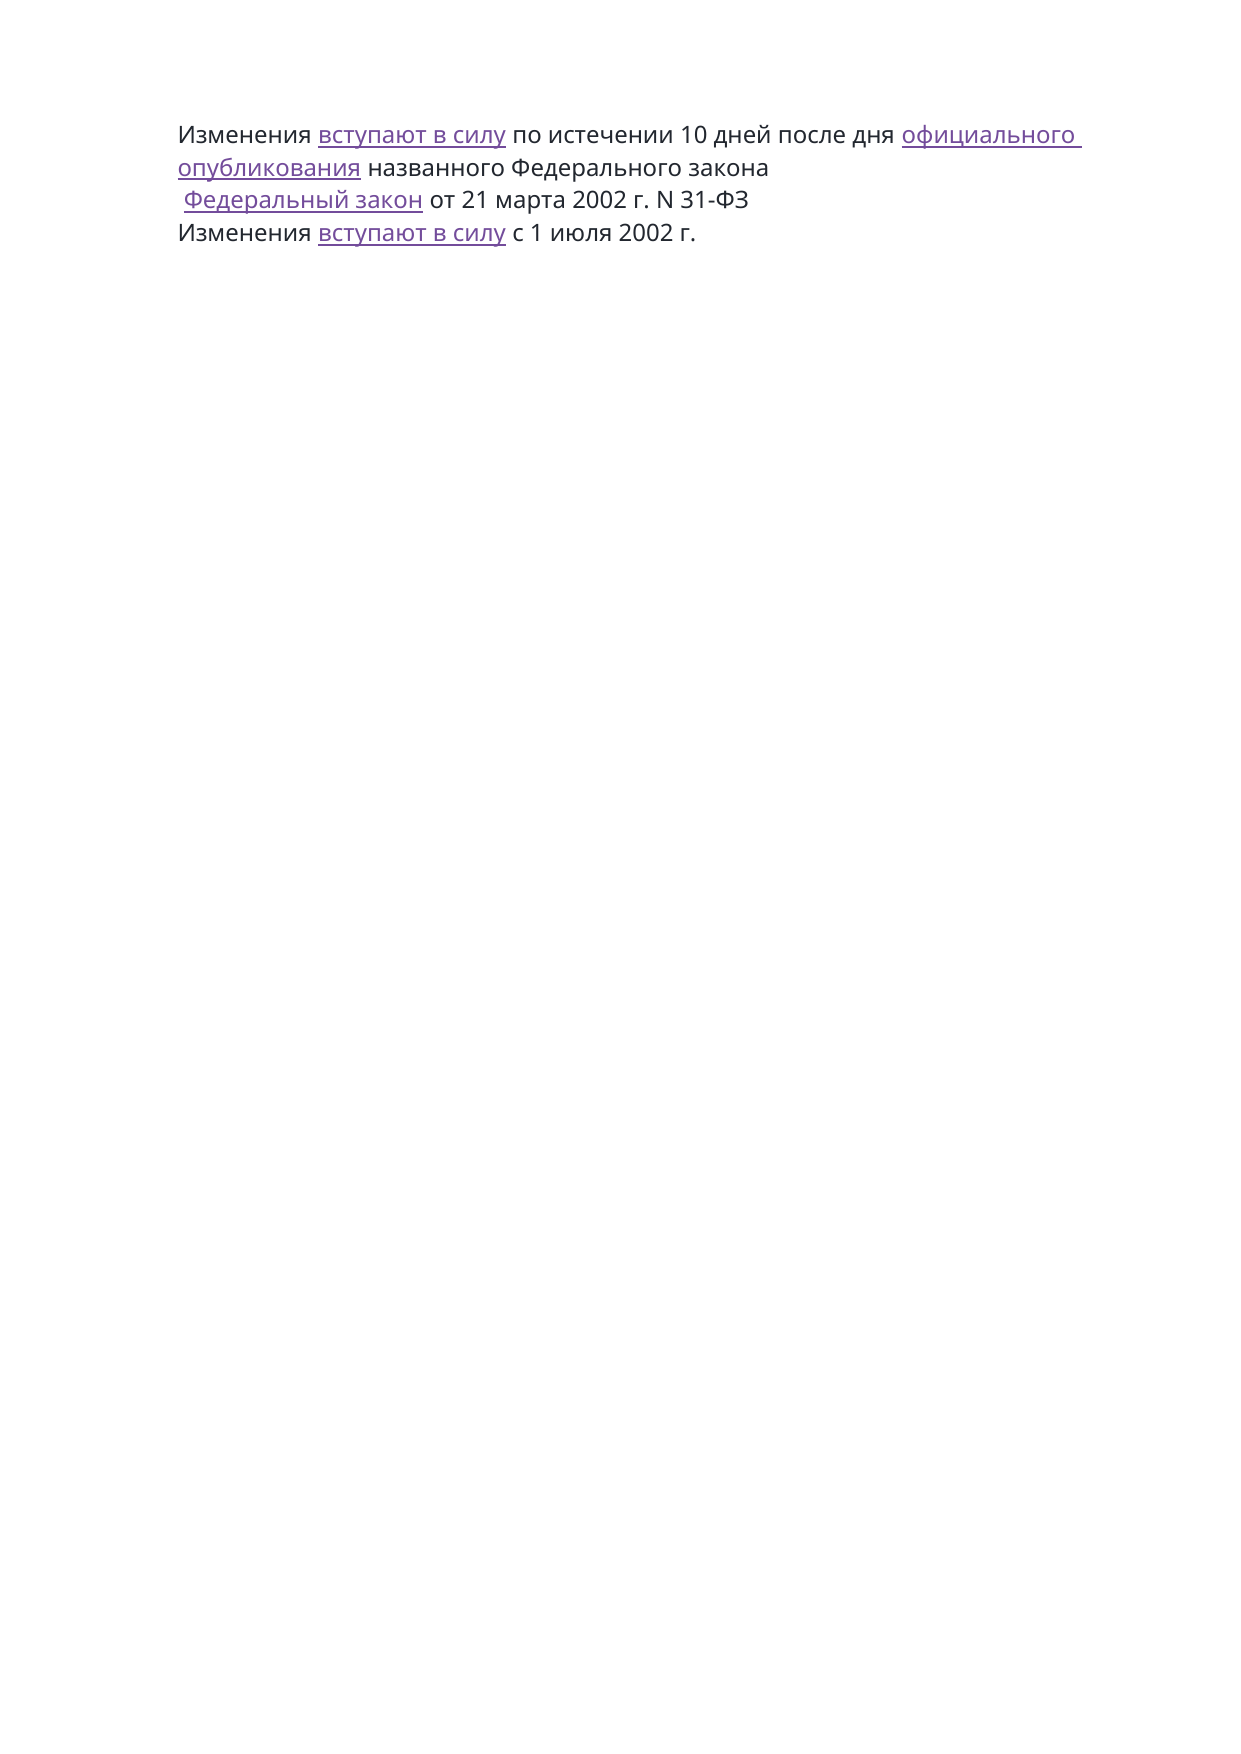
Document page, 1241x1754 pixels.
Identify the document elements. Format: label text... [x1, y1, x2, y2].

text Изменения вступают в силу с 1 июля 2002 г. [177, 216, 1152, 248]
text Федеральный закон от 21 марта 2002 г. N 31-ФЗ [177, 183, 1152, 216]
text Изменения вступают в силу по истечении 10 дней после дня официального опубликования названного Федерального закона [177, 118, 1152, 183]
